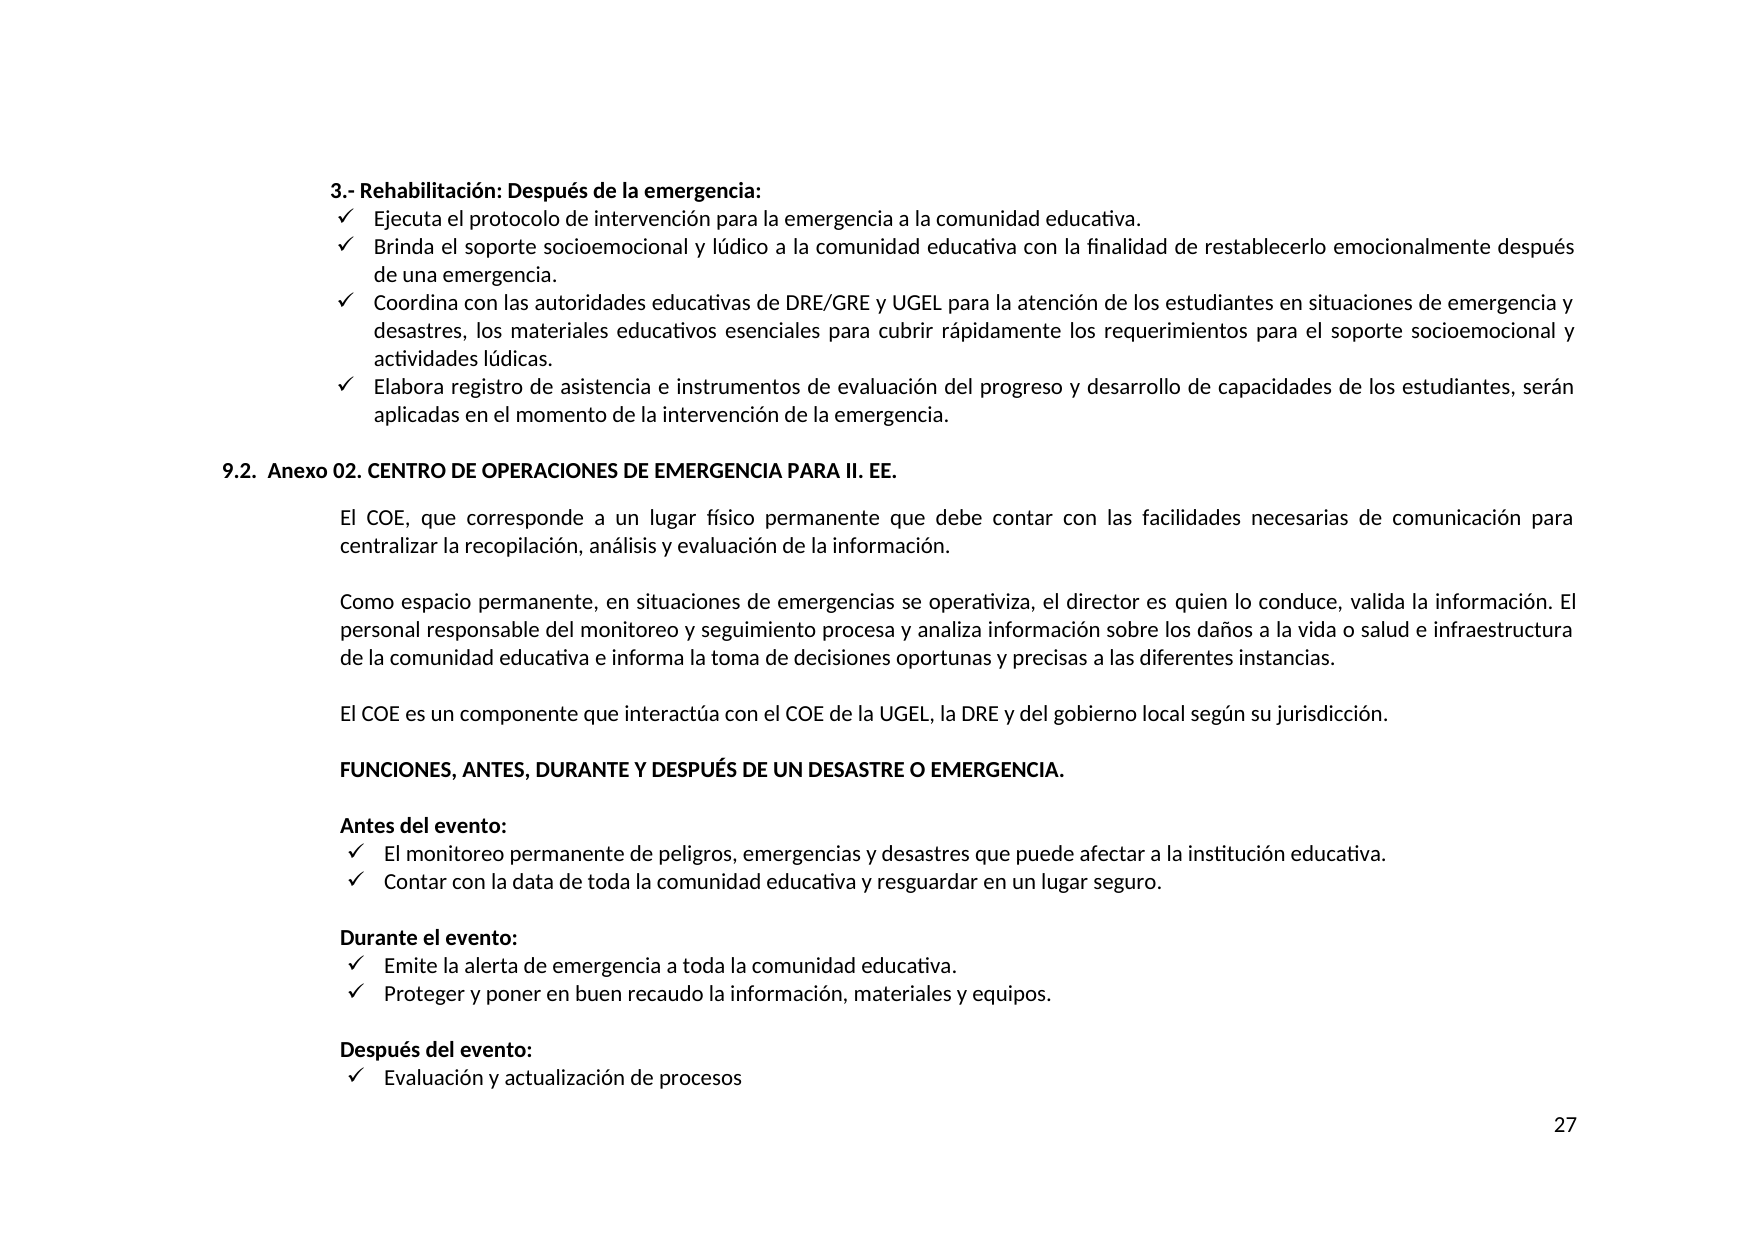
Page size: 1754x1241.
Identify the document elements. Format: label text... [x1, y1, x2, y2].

list El monitoreo permanente de peligros, emergencias y desastres que puede afectar a la institución educativa. [346, 839, 1577, 867]
list Elabora registro de asistencia e instrumentos de evaluación del progreso y desarrollo de capacidades de los estudiantes, serán aplicadas en el momento de la intervención de la emergencia. [336, 372, 1577, 428]
list Contar con la data de toda la comunidad educativa y resguardar en un lugar seguro. [346, 867, 1577, 895]
list Evaluación y actualización de procesos [346, 1063, 1577, 1091]
text Antes del evento: [340, 811, 1577, 839]
list Durante el evento: [340, 923, 1577, 951]
list Emite la alerta de emergencia a toda la comunidad educativa. [346, 951, 1577, 979]
list Brinda el soporte socioemocional y lúdico a la comunidad educativa con la finalidad de restablecerlo emocionalmente después de una emergencia. [336, 232, 1577, 288]
text FUNCIONES, ANTES, DURANTE Y DESPUÉS DE UN DESASTRE O EMERGENCIA. [340, 755, 1577, 783]
list Coordina con las autoridades educativas de DRE/GRE y UGEL para la atención de los estudiantes en situaciones de emergencia y desastres, los materiales educativos esenciales para cubrir rápidamente los requerimientos para el soporte socioemocional y actividades lúdicas. [336, 288, 1577, 372]
text Como espacio permanente, en situaciones de emergencias se operativiza, el director es quien lo conduce, valida la información. El personal responsable del monitoreo y seguimiento procesa y analiza información sobre los daños a la vida o salud e infraestructura de la comunidad educativa e informa la toma de decisiones oportunas y precisas a las diferentes instancias. [340, 587, 1577, 671]
text El COE, que corresponde a un lugar físico permanente que debe contar con las facilidades necesarias de comunicación para centralizar la recopilación, análisis y evaluación de la información. [340, 503, 1577, 559]
text 9.2. Anexo 02. CENTRO DE OPERACIONES DE EMERGENCIA PARA II. EE. [222, 456, 1577, 484]
list Proteger y poner en buen recaudo la información, materiales y equipos. [346, 979, 1577, 1007]
list Ejecuta el protocolo de intervención para la emergencia a la comunidad educativa. [336, 204, 1577, 232]
list Después del evento: [340, 1035, 1577, 1063]
list 3.- Rehabilitación: Después de la emergencia: [330, 176, 1577, 204]
text El COE es un componente que interactúa con el COE de la UGEL, la DRE y del gobierno local según su jurisdicción. [340, 699, 1577, 727]
